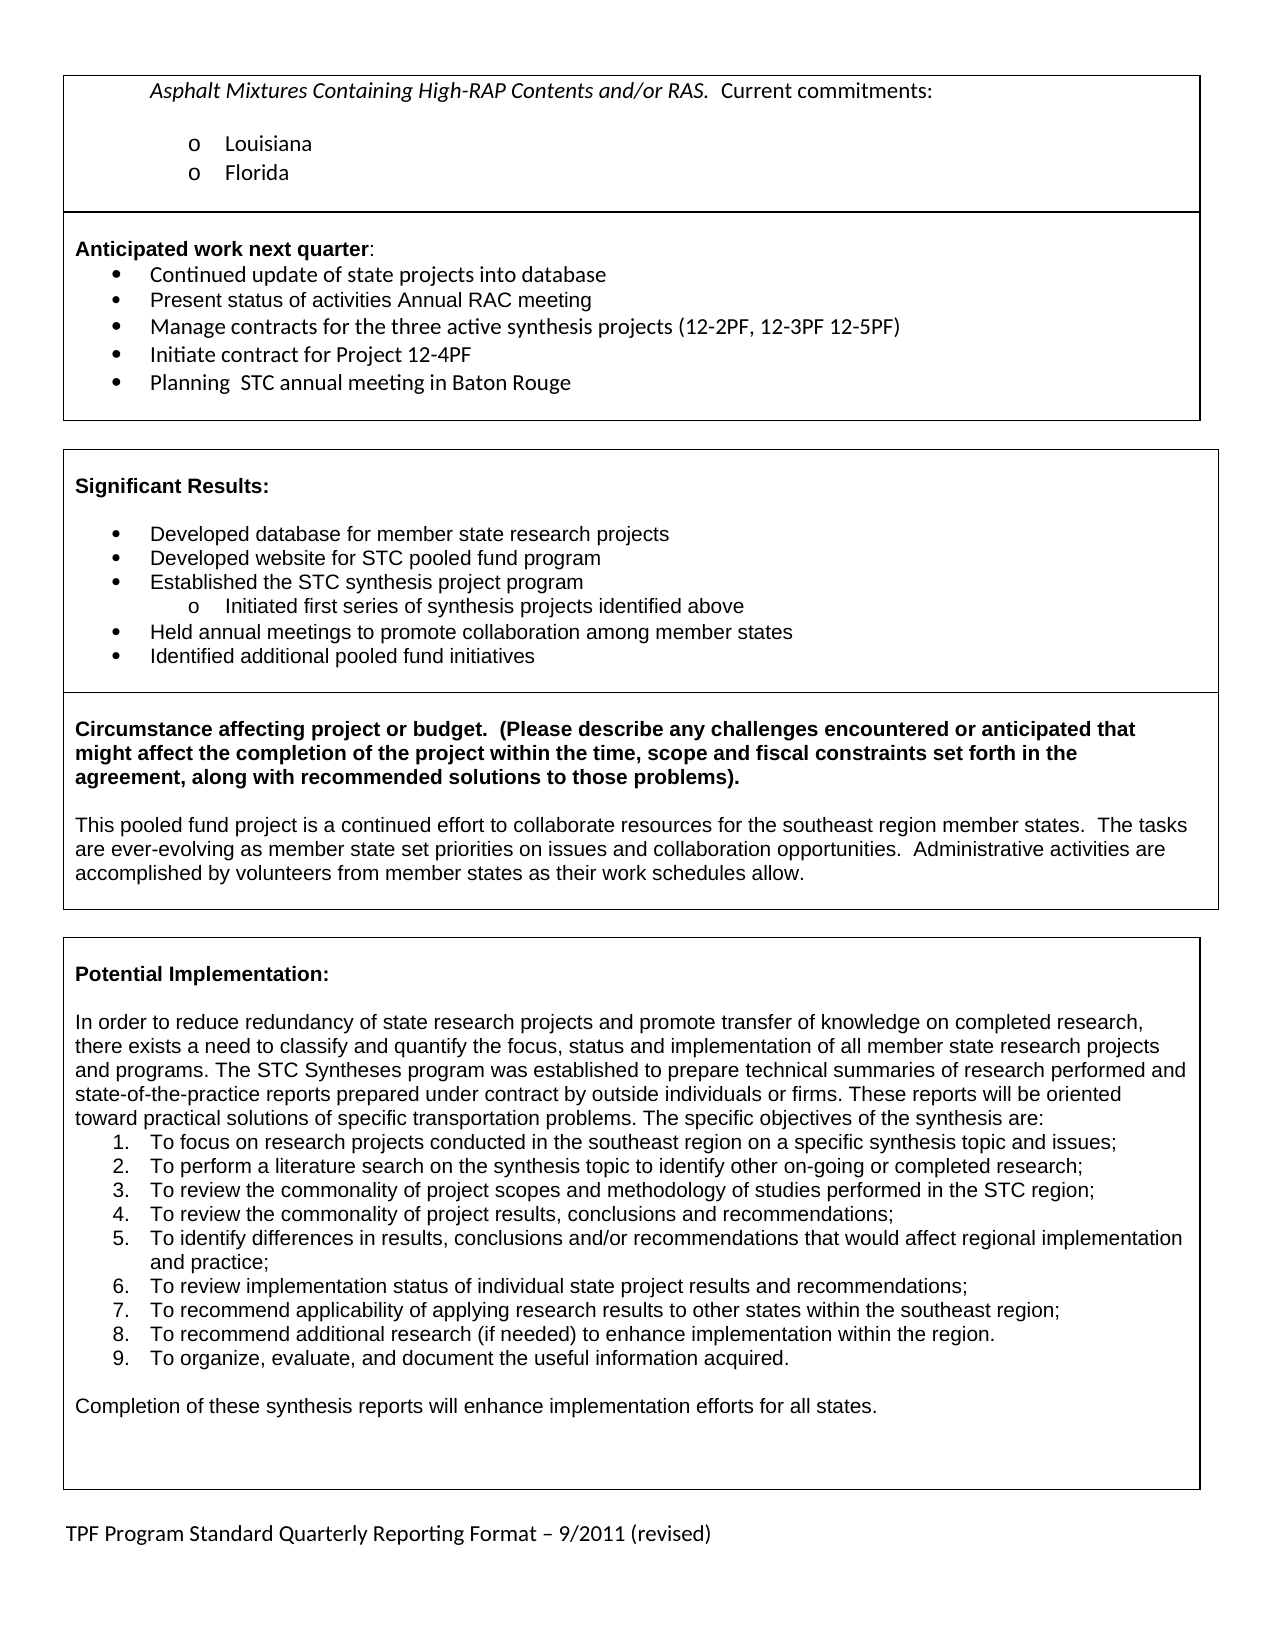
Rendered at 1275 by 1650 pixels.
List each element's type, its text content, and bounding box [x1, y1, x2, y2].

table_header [64, 76, 1199, 211]
table_header Significant Results: Developed database for member state research projects Developed website for STC pooled fund program Established the STC synthesis project program Initiated first series of synthesis projects identified above Held annual meetings to promote collaboration among member states Identified additional pooled fund initiatives [64, 450, 1218, 692]
table_cell Anticipated work next quarter: Continued update of state projects into database Present status of activities Annual RAC meeting Manage contracts for the three active synthesis projects (12-2PF, 12-3PF 12-5PF) Initiate contract for Project 12-4PF Planning STC annual meeting in Baton Rouge [64, 213, 1199, 420]
table_header Potential Implementation: In order to reduce redundancy of state research projects and promote transfer of knowledge on completed research, there exists a need to classify and quantify the focus, status and implementation of all member state research projects and programs. The STC Syntheses program was established to prepare technical summaries of research performed and state-of-the-practice reports prepared under contract by outside individuals or firms. These reports will be oriented toward practical solutions of specific transportation problems. The specific objectives of the synthesis are: To focus on research projects conducted in the southeast region on a specific synthesis topic and issues; To perform a literature search on the synthesis topic to identify other on-going or completed research; To review the commonality of project scopes and methodology of studies performed in the STC region; To review the commonality of project results, conclusions and recommendations; To identify differences in results, conclusions and/or recommendations that would affect regional implementation and practice; To review implementation status of individual state project results and recommendations; To recommend applicability of applying research results to other states within the southeast region; To recommend additional research (if needed) to enhance implementation within the region. To organize, evaluate, and document the useful information acquired. Completion of these synthesis reports will enhance implementation efforts for all states. [64, 938, 1199, 1489]
table_cell Circumstance affecting project or budget. (Please describe any challenges encountered or anticipated that might affect the completion of the project within the time, scope and fiscal constraints set forth in the agreement, along with recommended solutions to those problems). This pooled fund project is a continued effort to collaborate resources for the southeast region member states. The tasks are ever-evolving as member state set priorities on issues and collaboration opportunities. Administrative activities are accomplished by volunteers from member states as their work schedules allow. [64, 693, 1218, 909]
